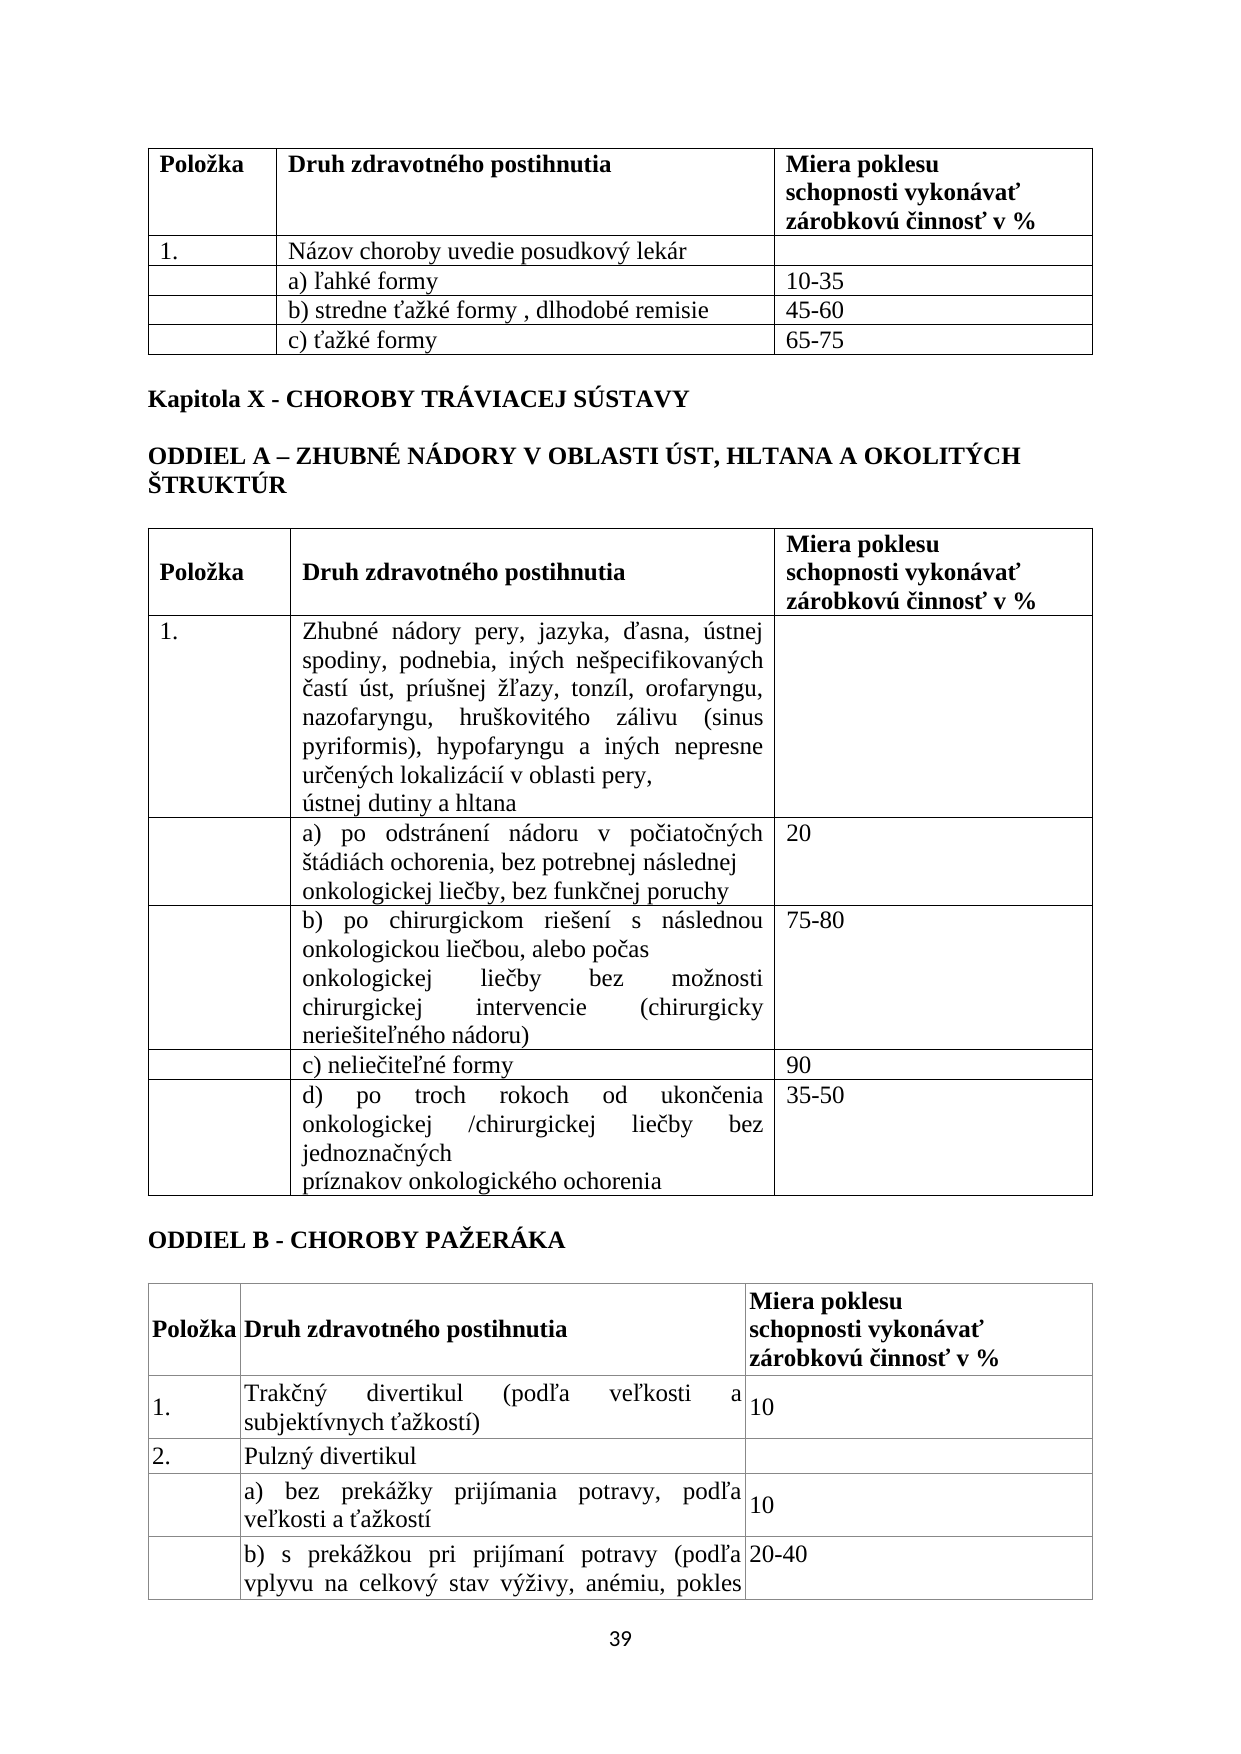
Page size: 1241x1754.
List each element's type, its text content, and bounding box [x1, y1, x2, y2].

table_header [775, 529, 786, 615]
table_cell [149, 906, 290, 1049]
table_cell [775, 236, 786, 265]
table_cell [265, 325, 276, 354]
table_cell 10 [746, 1474, 1092, 1536]
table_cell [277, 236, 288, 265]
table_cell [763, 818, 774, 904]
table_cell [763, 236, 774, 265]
table_cell 20-40 [746, 1537, 1092, 1599]
table_header Položka [149, 529, 290, 615]
table_cell [149, 818, 290, 904]
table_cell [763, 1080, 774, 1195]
table_cell [149, 1050, 159, 1079]
table_cell [149, 1080, 290, 1195]
text ODDIEL A – ZHUBNÉ NÁDORY V OBLASTI ÚST, HLTANA A OKOLITÝCH ŠTRUKTÚR [148, 441, 1093, 499]
table_cell Pulzný divertikul [241, 1439, 745, 1472]
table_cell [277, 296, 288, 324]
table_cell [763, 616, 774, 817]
table_cell [149, 266, 159, 294]
table_cell [149, 1474, 240, 1536]
table_cell 1. [149, 1376, 240, 1438]
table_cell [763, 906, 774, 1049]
table_cell [265, 296, 276, 324]
table_header Položka [149, 149, 276, 235]
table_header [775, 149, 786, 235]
table_cell a) bez prekážky prijímania potravy, podľa veľkosti a ťažkostí [241, 1474, 745, 1536]
table_cell [149, 1537, 240, 1599]
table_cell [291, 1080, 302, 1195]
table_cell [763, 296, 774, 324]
table_cell 10 [746, 1376, 1092, 1438]
text ODDIEL B - CHOROBY PAŽERÁKA [148, 1225, 1093, 1254]
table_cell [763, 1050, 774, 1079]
table_cell [149, 325, 159, 354]
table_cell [241, 1537, 745, 1599]
table_cell 20 [775, 818, 1092, 904]
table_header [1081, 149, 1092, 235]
table_cell 2. [149, 1439, 240, 1472]
table_header Miera poklesu schopnosti vykonávať zárobkovú činnosť v % [746, 1284, 1092, 1374]
table_cell [746, 1439, 1092, 1472]
table_header Druh zdravotného postihnutia [291, 529, 774, 615]
text Kapitola X - CHOROBY TRÁVIACEJ SÚSTAVY [148, 384, 1093, 413]
table_header Položka [149, 1284, 240, 1374]
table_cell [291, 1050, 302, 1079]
table_header Druh zdravotného postihnutia [277, 149, 774, 235]
table_cell 1. [149, 616, 290, 817]
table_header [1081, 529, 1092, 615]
table_cell [775, 616, 1092, 817]
table_cell 35-50 [775, 1080, 1092, 1195]
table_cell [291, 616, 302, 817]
table_cell [1081, 236, 1092, 265]
table_cell 75-80 [775, 906, 1092, 1049]
table_cell [265, 266, 276, 294]
table_cell Trakčný divertikul (podľa veľkosti a subjektívnych ťažkostí) [241, 1376, 745, 1438]
table_cell [149, 296, 159, 324]
table_cell [279, 1050, 290, 1079]
table_header Druh zdravotného postihnutia [241, 1284, 745, 1374]
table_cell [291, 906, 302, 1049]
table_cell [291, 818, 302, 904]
